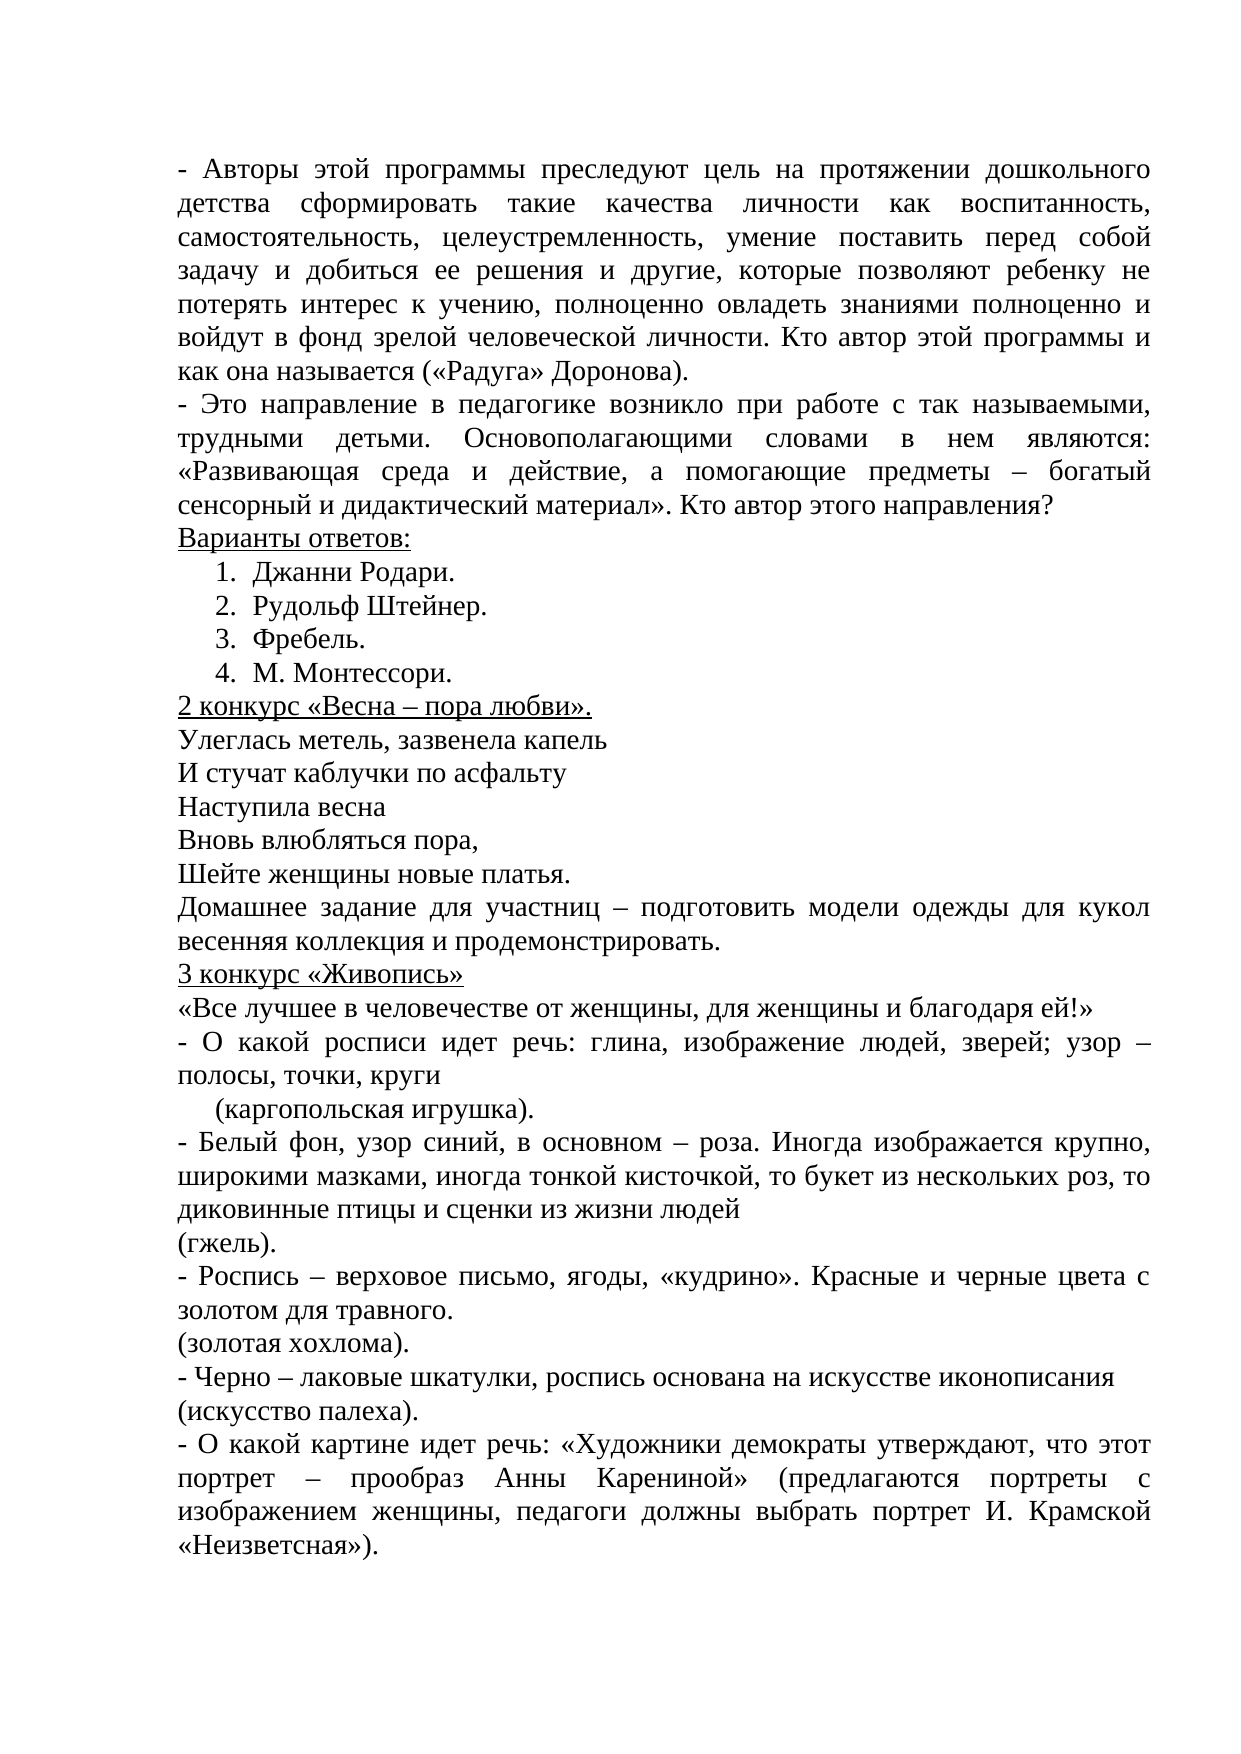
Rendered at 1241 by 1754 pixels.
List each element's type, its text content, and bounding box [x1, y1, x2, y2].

text (искусство палеха). [177, 1393, 1152, 1426]
text И стучат каблучки по асфальту [177, 755, 1152, 789]
text (золотая хохлома). [177, 1326, 1152, 1359]
text - Роспись – верховое письмо, ягоды, «кудрино». Красные и черные цвета с золотом для травного. [177, 1258, 1152, 1326]
text Варианты ответов: [177, 521, 1152, 554]
text - Это направление в педагогике возникло при работе с так называемыми, трудными детьми. Основополагающими словами в нем являются: «Развивающая среда и действие, а помогающие предметы – богатый сенсорный и дидактический материал». Кто автор этого направления? [177, 386, 1152, 521]
text - Черно – лаковые шкатулки, роспись основана на искусстве иконописания [177, 1359, 1152, 1393]
list Джанни Родари. [215, 554, 1152, 588]
list Фребель. [215, 621, 1152, 655]
text Шейте женщины новые платья. [177, 856, 1152, 889]
text - Белый фон, узор синий, в основном – роза. Иногда изображается крупно, широкими мазками, иногда тонкой кисточкой, то букет из нескольких роз, то диковинные птицы и сценки из жизни людей [177, 1124, 1152, 1225]
text Наступила весна [177, 789, 1152, 822]
text «Все лучшее в человечестве от женщины, для женщины и благодаря ей!» [177, 990, 1152, 1024]
text 2 конкурс «Весна – пора любви». [177, 688, 1152, 722]
text Вновь влюбляться пора, [177, 822, 1152, 856]
list М. Монтессори. [215, 655, 1152, 688]
text 3 конкурс «Живопись» [177, 957, 1152, 990]
list Рудольф Штейнер. [215, 588, 1152, 621]
text (каргопольская игрушка). [215, 1091, 1152, 1124]
text - О какой картине идет речь: «Художники демократы утверждают, что этот портрет – прообраз Анны Карениной» (предлагаются портреты с изображением женщины, педагоги должны выбрать портрет И. Крамской «Неизветсная»). [177, 1426, 1152, 1560]
text (гжель). [177, 1225, 1152, 1258]
text - Авторы этой программы преследуют цель на протяжении дошкольного детства сформировать такие качества личности как воспитанность, самостоятельность, целеустремленность, умение поставить перед собой задачу и добиться ее решения и другие, которые позволяют ребенку не потерять интерес к учению, полноценно овладеть знаниями полноценно и войдут в фонд зрелой человеческой личности. Кто автор этой программы и как она называется («Радуга» Доронова). [177, 152, 1152, 386]
text Улеглась метель, зазвенела капель [177, 722, 1152, 755]
text Домашнее задание для участниц – подготовить модели одежды для кукол весенняя коллекция и продемонстрировать. [177, 889, 1152, 957]
text - О какой росписи идет речь: глина, изображение людей, зверей; узор – полосы, точки, круги [177, 1024, 1152, 1091]
